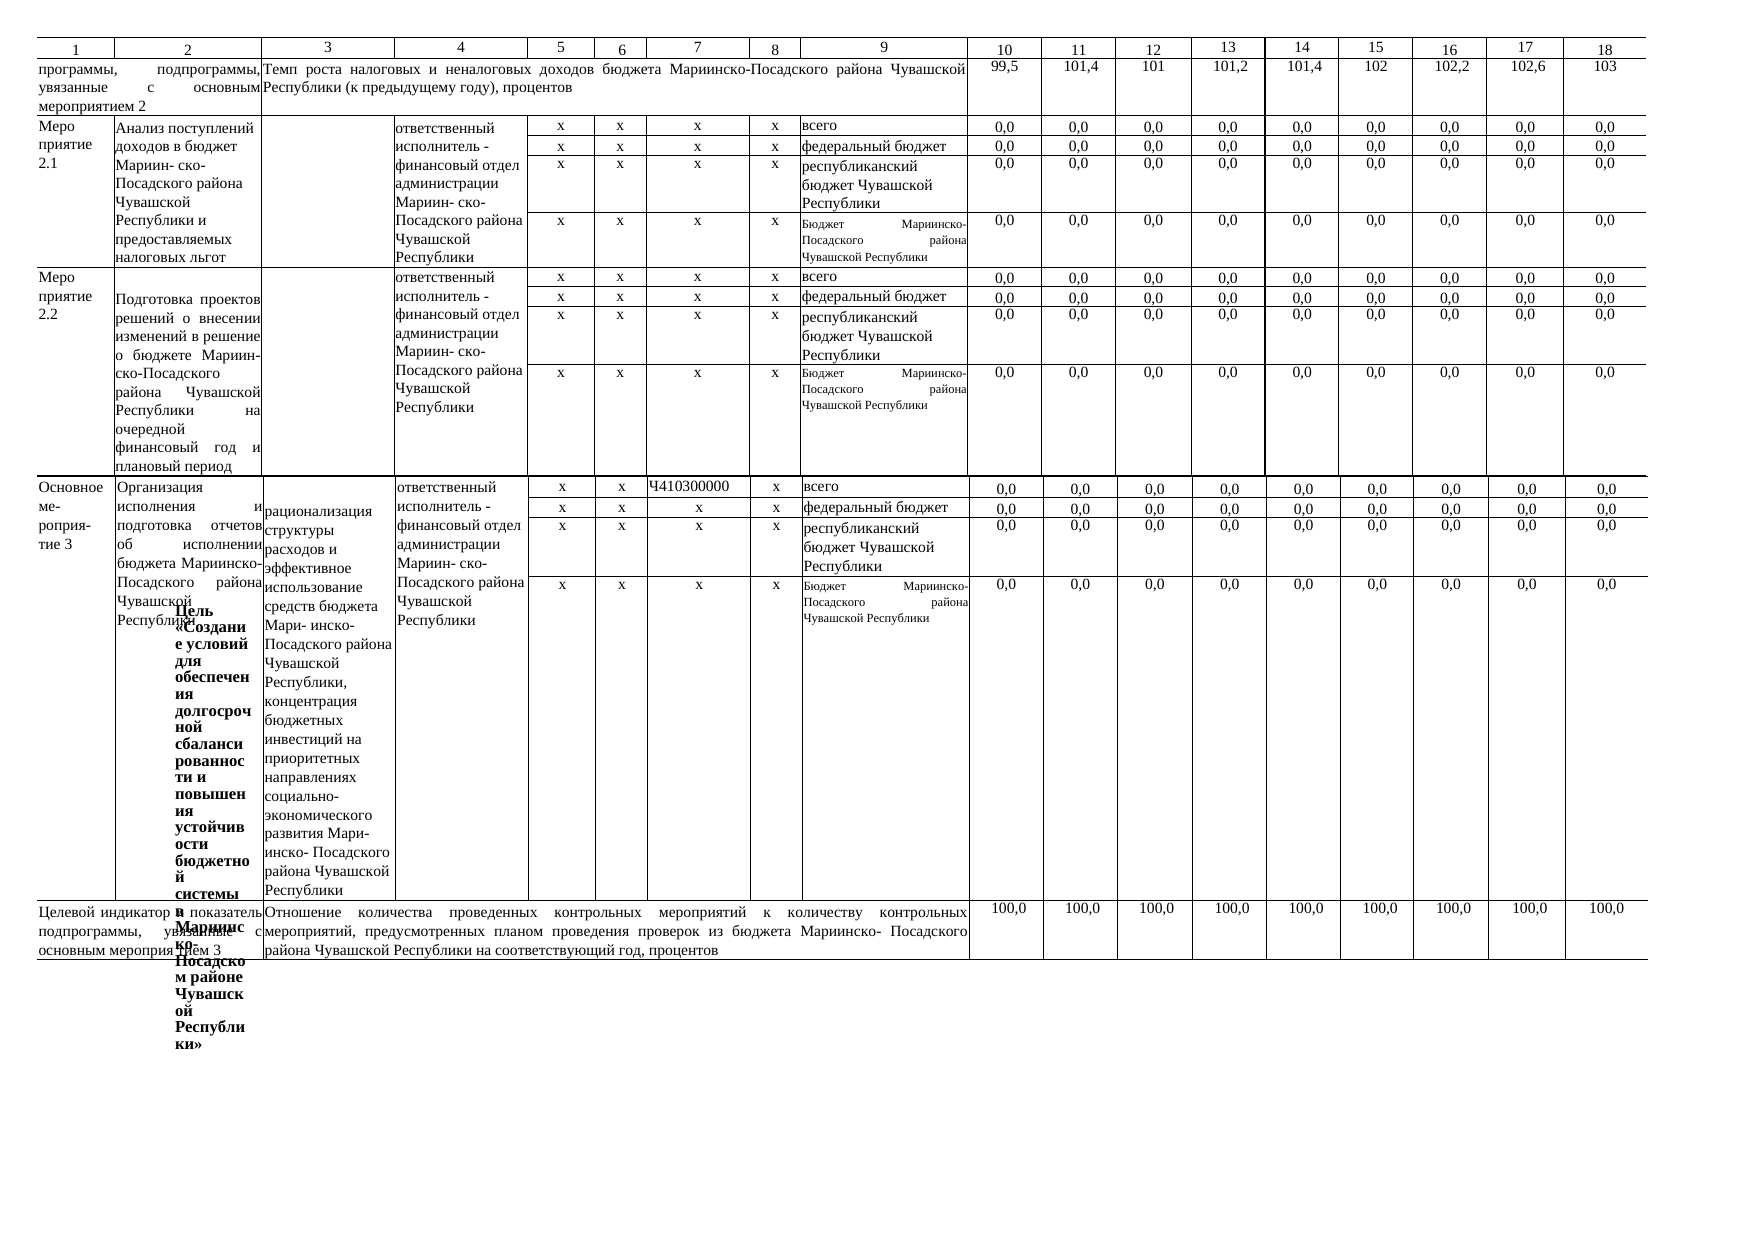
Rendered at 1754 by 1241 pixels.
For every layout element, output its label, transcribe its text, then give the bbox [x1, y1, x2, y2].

table_cell 0,0 [1487, 268, 1563, 286]
table_cell 0,0 [1413, 116, 1486, 135]
table_cell Меро приятие 2.1 [37, 116, 114, 267]
table_cell 0,0 [1116, 213, 1191, 267]
table_header 12 [1116, 38, 1191, 58]
table_cell 0,0 [1489, 577, 1565, 900]
table_cell республиканский бюджет Чувашской Республики [803, 518, 969, 576]
table_cell 0,0 [1042, 136, 1115, 155]
table_header 15 [1339, 38, 1412, 58]
table_cell 0,0 [1413, 268, 1486, 286]
table_cell 0,0 [970, 518, 1043, 576]
table_header х [596, 477, 647, 497]
table_cell х [595, 287, 646, 306]
table_cell х [596, 577, 647, 900]
table_header 3 [262, 38, 394, 58]
table_cell х [750, 116, 800, 135]
table_header 1 [37, 38, 114, 58]
table_header х [529, 477, 595, 497]
table_cell 0,0 [1266, 287, 1338, 306]
table_cell 0,0 [1192, 156, 1264, 212]
table_cell х [596, 498, 647, 517]
table_cell 0,0 [1192, 116, 1264, 135]
table_cell 0,0 [1564, 307, 1646, 364]
table_cell х [528, 307, 594, 364]
table_cell х [595, 156, 646, 212]
table_cell х [648, 518, 750, 576]
table_cell 100,0 [1489, 901, 1565, 959]
table_header 13 [1192, 38, 1264, 58]
table_cell 0,0 [1413, 213, 1486, 267]
table_header 0,0 [1414, 477, 1488, 497]
table_cell [262, 268, 394, 475]
table_cell 0,0 [1042, 156, 1115, 212]
table_cell 0,0 [1192, 287, 1264, 306]
table_cell Бюджет Мариинско- Посадского района Чувашской Республики [803, 577, 969, 900]
table_cell х [647, 136, 749, 155]
table_cell х [647, 287, 749, 306]
table_cell 0,0 [1414, 518, 1488, 576]
table_cell 0,0 [1118, 498, 1192, 517]
table_cell 0,0 [1564, 156, 1646, 212]
table_cell х [528, 136, 594, 155]
table_cell 0,0 [1413, 365, 1486, 475]
table_header 0,0 [970, 477, 1043, 497]
table_cell Подготовка проектов решений о внесении изменений в решение о бюджете Мариин- ско-Посадского района Чувашской Республики на очередной финансовый год и плановый период [115, 268, 261, 475]
table_cell 100,0 [1044, 901, 1117, 959]
table_cell 102 [1339, 59, 1412, 115]
table_cell х [595, 365, 646, 475]
table_cell х [750, 156, 800, 212]
table_cell 0,0 [1564, 136, 1646, 155]
table_cell 0,0 [1564, 213, 1646, 267]
table_cell 0,0 [1339, 365, 1412, 475]
table_header 0,0 [1044, 477, 1117, 497]
table_header 9 [801, 38, 967, 58]
table_cell 101 [1116, 59, 1191, 115]
table_cell 0,0 [1192, 307, 1264, 364]
table_cell 0,0 [968, 287, 1041, 306]
table_cell 100,0 [1118, 901, 1192, 959]
table_cell 0,0 [1564, 116, 1646, 135]
table_cell 0,0 [1193, 577, 1266, 900]
table_cell 0,0 [1042, 213, 1115, 267]
table_cell 100,0 [1193, 901, 1266, 959]
table_header всего [803, 477, 969, 497]
table_header 16 [1413, 38, 1486, 58]
table_cell всего [801, 268, 967, 286]
table_cell 0,0 [1267, 498, 1340, 517]
table_cell х [595, 268, 646, 286]
table_cell 0,0 [1116, 287, 1191, 306]
table_cell Бюджет Мариинско- Посадского района Чувашской Республики [801, 365, 967, 475]
table_cell х [528, 116, 594, 135]
table_cell х [750, 365, 800, 475]
table_cell 0,0 [1487, 307, 1563, 364]
table_cell 0,0 [1267, 577, 1340, 900]
table_cell х [529, 577, 595, 900]
table_cell 101,4 [1042, 59, 1115, 115]
table_cell 0,0 [1413, 136, 1486, 155]
table_cell 0,0 [1487, 136, 1563, 155]
table_cell Бюджет Мариинско- Посадского района Чувашской Республики [801, 213, 967, 267]
table_cell 0,0 [1266, 307, 1338, 364]
table_cell 0,0 [1042, 116, 1115, 135]
table_cell х [529, 518, 595, 576]
table_cell х [595, 116, 646, 135]
table_header 7 [647, 38, 749, 58]
table_cell х [647, 268, 749, 286]
table_cell 0,0 [1414, 498, 1488, 517]
table_cell 0,0 [1044, 577, 1117, 900]
table_cell х [596, 518, 647, 576]
table_cell х [750, 213, 800, 267]
table_cell 0,0 [1339, 116, 1412, 135]
table_cell 0,0 [1564, 287, 1646, 306]
table_cell 0,0 [968, 365, 1041, 475]
table_cell федеральный бюджет [801, 287, 967, 306]
table_header 18 [1564, 38, 1646, 58]
table_cell 0,0 [1489, 498, 1565, 517]
table_cell х [750, 287, 800, 306]
table_cell 0,0 [1341, 518, 1413, 576]
table_cell 99,5 [968, 59, 1041, 115]
table_header 0,0 [1267, 477, 1340, 497]
table_cell х [647, 307, 749, 364]
table_cell 102,6 [1487, 59, 1563, 115]
table_cell 100,0 [1267, 901, 1340, 959]
table_cell 0,0 [1266, 136, 1338, 155]
table_cell 0,0 [1193, 518, 1266, 576]
table_cell 101,2 [1192, 59, 1264, 115]
table_cell 0,0 [1566, 518, 1647, 576]
table_cell х [528, 365, 594, 475]
table_cell х [751, 577, 802, 900]
table_cell 0,0 [968, 116, 1041, 135]
table_cell Меро приятие 2.2 [37, 268, 114, 475]
table_header Ч410300000 [648, 477, 750, 497]
table_cell 0,0 [1566, 577, 1647, 900]
table_cell х [751, 518, 802, 576]
table_cell 0,0 [1564, 365, 1646, 475]
table_header 0,0 [1341, 477, 1413, 497]
table_cell 0,0 [1266, 213, 1338, 267]
table_header 0,0 [1193, 477, 1266, 497]
table_cell 0,0 [1487, 213, 1563, 267]
table_cell х [750, 136, 800, 155]
text Цель «Создание условий для обеспечения долгосрочной сбалансированности и повышения устойчивости бюджетной системы в Мариинско-Посадском районе Чувашской Республики» [175, 603, 251, 1053]
table_cell программы, подпрограммы, увязанные с основным мероприятием 2 [37, 59, 261, 115]
table_cell х [647, 116, 749, 135]
table_cell 0,0 [1266, 116, 1338, 135]
table_header 10 [968, 38, 1041, 58]
table_cell 0,0 [1341, 577, 1413, 900]
table_cell 100,0 [970, 901, 1043, 959]
table_cell 100,0 [1341, 901, 1413, 959]
table_cell ответственный исполнитель - финансовый отдел администрации Мариин- ско-Посадского района Чувашской Республики [395, 268, 527, 475]
table_cell х [528, 213, 594, 267]
table_cell 0,0 [1339, 156, 1412, 212]
table_cell 100,0 [1414, 901, 1488, 959]
table_cell 0,0 [1414, 577, 1488, 900]
table_cell 0,0 [970, 577, 1043, 900]
table_cell 0,0 [1116, 268, 1191, 286]
table_cell 0,0 [1566, 498, 1647, 517]
table_cell 0,0 [1192, 213, 1264, 267]
table_cell 0,0 [1487, 365, 1563, 475]
table_cell 0,0 [1044, 518, 1117, 576]
table_cell х [595, 136, 646, 155]
table_cell 0,0 [970, 498, 1043, 517]
table_cell х [648, 498, 750, 517]
table_header 4 [395, 38, 527, 58]
table_cell 0,0 [1487, 287, 1563, 306]
table_header 0,0 [1118, 477, 1192, 497]
table_header 0,0 [1489, 477, 1565, 497]
table_cell 0,0 [968, 268, 1041, 286]
table_cell 0,0 [1266, 268, 1338, 286]
table_cell х [648, 577, 750, 900]
table_cell 103 [1564, 59, 1646, 115]
table_cell республиканский бюджет Чувашской Республики [801, 156, 967, 212]
table_cell 0,0 [1489, 518, 1565, 576]
table_cell 0,0 [1042, 307, 1115, 364]
table_cell х [595, 307, 646, 364]
table_cell 0,0 [1487, 156, 1563, 212]
table_cell 0,0 [1413, 287, 1486, 306]
table_cell 0,0 [1564, 268, 1646, 286]
table_header 11 [1042, 38, 1115, 58]
table_cell х [595, 213, 646, 267]
table_header 17 [1487, 38, 1563, 58]
table_cell 0,0 [1042, 287, 1115, 306]
table_cell федеральный бюджет [803, 498, 969, 517]
table_cell 0,0 [1116, 307, 1191, 364]
table_cell 0,0 [1339, 213, 1412, 267]
table_cell 0,0 [1042, 365, 1115, 475]
table_header 6 [595, 38, 646, 58]
table_cell 0,0 [1116, 365, 1191, 475]
table_cell Темп роста налоговых и неналоговых доходов бюджета Мариинско-Посадского района Чувашской Республики (к предыдущему году), процентов [262, 59, 967, 115]
table_cell 0,0 [1339, 136, 1412, 155]
table_cell х [647, 365, 749, 475]
table_cell 0,0 [1267, 518, 1340, 576]
table_cell 0,0 [1118, 518, 1192, 576]
table_cell 0,0 [1192, 365, 1264, 475]
table_cell 0,0 [1413, 307, 1486, 364]
table_header 5 [528, 38, 594, 58]
table_cell х [647, 156, 749, 212]
table_cell 102,2 [1413, 59, 1486, 115]
table_cell 0,0 [1193, 498, 1266, 517]
table_cell х [750, 307, 800, 364]
table_header ответственный исполнитель - финансовый отдел администрации Мариин- ско-Посадского района Чувашской Республики [396, 477, 528, 900]
table_cell 0,0 [1413, 156, 1486, 212]
table_cell 0,0 [1192, 136, 1264, 155]
table_header Организация исполнения и подготовка отчетов об исполнении бюджета Мариинско- Посадского района Чувашской Республики [116, 477, 263, 900]
table_cell х [647, 213, 749, 267]
table_cell 0,0 [968, 156, 1041, 212]
table_cell 0,0 [1339, 287, 1412, 306]
table_cell 0,0 [1341, 498, 1413, 517]
table_cell 0,0 [1266, 156, 1338, 212]
table_cell всего [801, 116, 967, 135]
table_cell 0,0 [1192, 268, 1264, 286]
table_header х [751, 477, 802, 497]
table_header 2 [115, 38, 261, 58]
table_cell х [528, 268, 594, 286]
table_header рационализация структуры расходов и эффективное использование средств бюджета Мари- инско- Посадского района Чувашской Республики, концентрация бюджетных инвестиций на приоритетных направлениях социально-экономического развития Мари- инско- Посадского района Чувашской Республики [264, 477, 395, 900]
table_header 0,0 [1566, 477, 1647, 497]
table_cell Целевой индикатор и показатель подпрограммы, увязанные с основным мероприя тием 3 [37, 901, 175, 959]
table_cell 0,0 [1339, 307, 1412, 364]
table_cell 0,0 [1044, 498, 1117, 517]
table_cell 0,0 [1339, 268, 1412, 286]
table_cell 0,0 [968, 213, 1041, 267]
table_cell 100,0 [1566, 901, 1647, 959]
table_cell х [528, 287, 594, 306]
table_header 8 [750, 38, 800, 58]
table_cell 101,4 [1266, 59, 1338, 115]
table_cell федеральный бюджет [801, 136, 967, 155]
table_cell Отношение количества проведенных контрольных мероприятий к количеству контрольных мероприятий, предусмотренных планом проведения проверок из бюджета Мариинско- Посадского района Чувашской Республики на соответствующий год, процентов [264, 901, 969, 959]
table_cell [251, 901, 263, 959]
table_cell [262, 116, 394, 267]
table_cell х [529, 498, 595, 517]
table_cell х [750, 268, 800, 286]
table_cell ответственный исполнитель - финансовый отдел администрации Мариин- ско-Посадского района Чувашской Республики [395, 116, 527, 267]
table_cell 0,0 [1042, 268, 1115, 286]
table_cell Анализ поступлений доходов в бюджет Мариин- ско-Посадского района Чувашской Республики и предоставляемых налоговых льгот [115, 116, 261, 267]
table_cell 0,0 [1266, 365, 1338, 475]
table_cell республиканский бюджет Чувашской Республики [801, 307, 967, 364]
table_cell 0,0 [968, 307, 1041, 364]
table_cell х [751, 498, 802, 517]
table_cell 0,0 [1116, 116, 1191, 135]
table_cell 0,0 [1487, 116, 1563, 135]
table_cell 0,0 [1116, 136, 1191, 155]
table_cell 0,0 [968, 136, 1041, 155]
table_cell 0,0 [1118, 577, 1192, 900]
table_cell 0,0 [1116, 156, 1191, 212]
table_cell х [528, 156, 594, 212]
table_header 14 [1266, 38, 1338, 58]
table_header Основное ме- роприя- тие 3 [37, 477, 115, 900]
